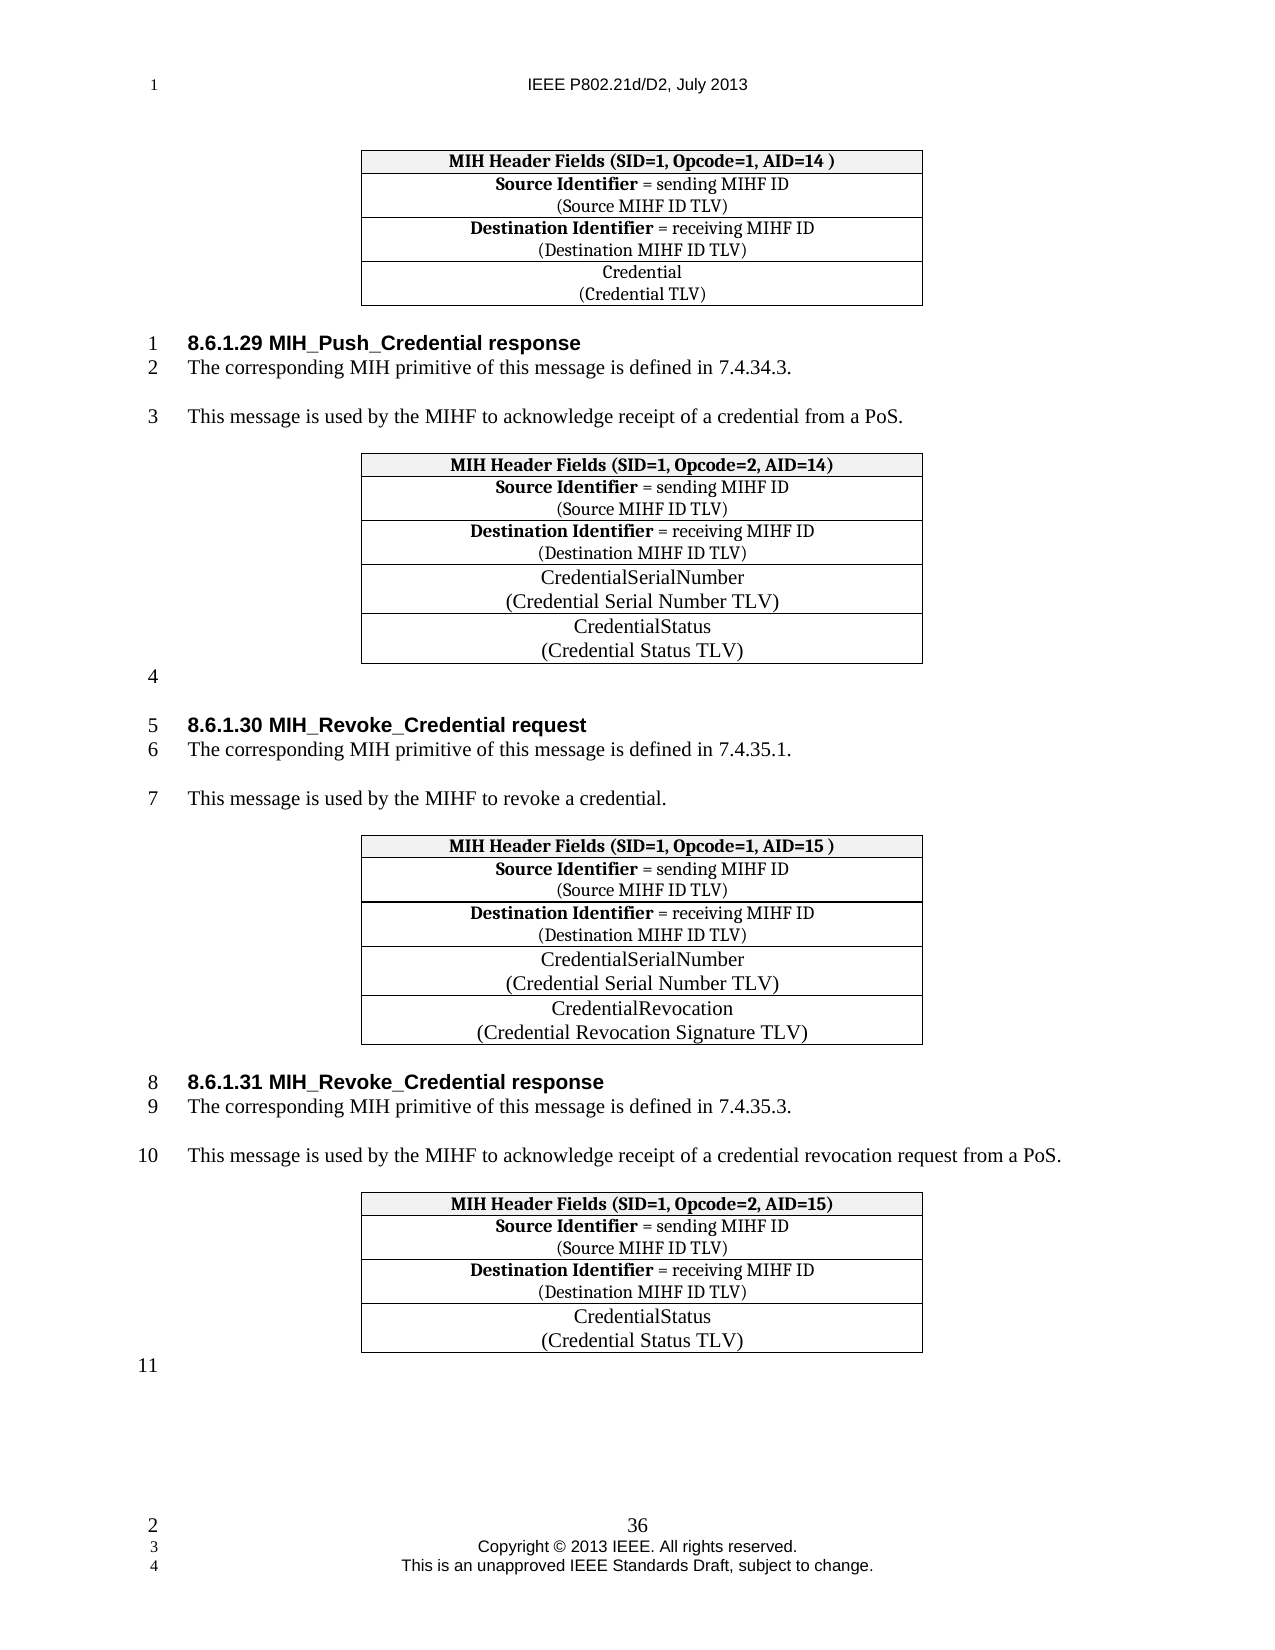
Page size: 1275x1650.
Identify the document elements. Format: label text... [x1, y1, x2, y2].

table_cell CredentialStatus (Credential Status TLV) [362, 1304, 922, 1352]
table_cell Credential (Credential TLV) [362, 262, 922, 305]
table_cell Destination Identifier = receiving MIHF ID (Destination MIHF ID TLV) [362, 521, 922, 564]
table_cell Source Identifier = sending MIHF ID (Source MIHF ID TLV) [362, 858, 922, 901]
text This message is used by the MIHF to acknowledge receipt of a credential revocation request from a PoS. [187, 1143, 1087, 1167]
table_cell Destination Identifier = receiving MIHF ID (Destination MIHF ID TLV) [362, 1260, 922, 1303]
table_header MIH Header Fields (SID=1, Opcode=1, AID=14 ) [362, 151, 922, 173]
text MIH_Revoke_Credential request [187, 713, 1087, 737]
text The corresponding MIH primitive of this message is defined in 7.4.35.3. [187, 1094, 1087, 1118]
table_cell Source Identifier = sending MIHF ID (Source MIHF ID TLV) [362, 1216, 922, 1259]
table_header MIH Header Fields (SID=1, Opcode=1, AID=15 ) [362, 836, 922, 857]
text MIH_Revoke_Credential response [187, 1070, 1087, 1094]
table_cell Destination Identifier = receiving MIHF ID (Destination MIHF ID TLV) [362, 218, 922, 261]
table_cell Destination Identifier = receiving MIHF ID (Destination MIHF ID TLV) [362, 903, 922, 946]
table_cell CredentialRevocation (Credential Revocation Signature TLV) [362, 996, 922, 1044]
table_header MIH Header Fields (SID=1, Opcode=2, AID=15) [362, 1193, 922, 1215]
table_cell CredentialSerialNumber (Credential Serial Number TLV) [362, 565, 922, 613]
table_cell Source Identifier = sending MIHF ID (Source MIHF ID TLV) [362, 477, 922, 520]
table_header MIH Header Fields (SID=1, Opcode=2, AID=14) [362, 454, 922, 476]
text The corresponding MIH primitive of this message is defined in 7.4.34.3. [187, 355, 1087, 379]
table_cell CredentialStatus (Credential Status TLV) [362, 614, 922, 662]
text This message is used by the MIHF to revoke a credential. [187, 786, 1087, 810]
table_cell Source Identifier = sending MIHF ID (Source MIHF ID TLV) [362, 174, 922, 217]
text This message is used by the MIHF to acknowledge receipt of a credential from a PoS. [187, 404, 1087, 428]
table_cell CredentialSerialNumber (Credential Serial Number TLV) [362, 947, 922, 995]
text MIH_Push_Credential response [187, 331, 1087, 355]
text The corresponding MIH primitive of this message is defined in 7.4.35.1. [187, 737, 1087, 761]
